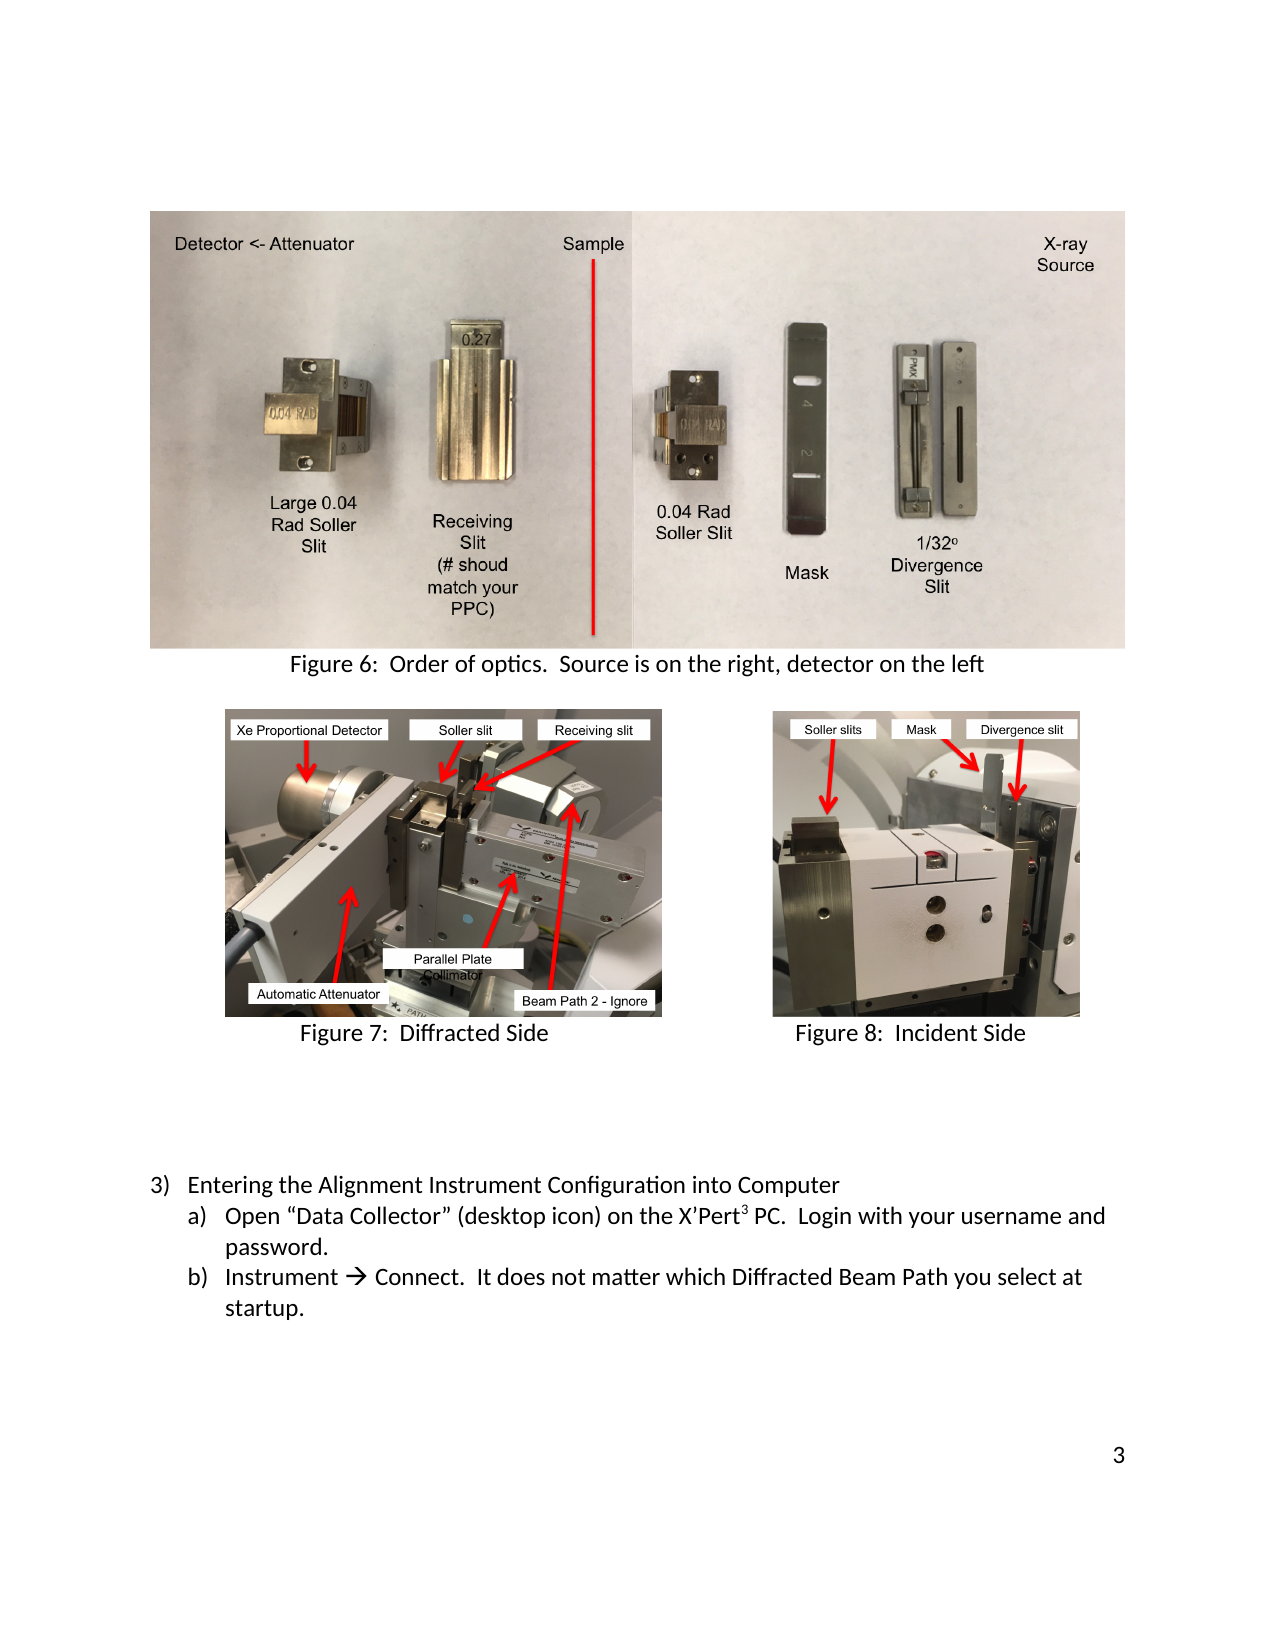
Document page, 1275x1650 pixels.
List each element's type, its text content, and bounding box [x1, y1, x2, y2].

text Figure 7: Diffracted Side Figure 8: Incident Side [225, 1017, 1125, 1048]
list Open “Data Collector” (desktop icon) on the X’Pert3 PC. Login with your username and password. [187, 1200, 1125, 1261]
list Entering the Alignment Instrument Configuration into Computer [150, 1170, 1125, 1200]
picture [225, 709, 662, 1017]
picture [772, 711, 1080, 1017]
picture [150, 211, 1125, 649]
list Instrument Connect. It does not matter which Diffracted Beam Path you select at startup. [187, 1261, 1125, 1322]
text Figure 6: Order of optics. Source is on the right, detector on the left [150, 649, 1125, 679]
